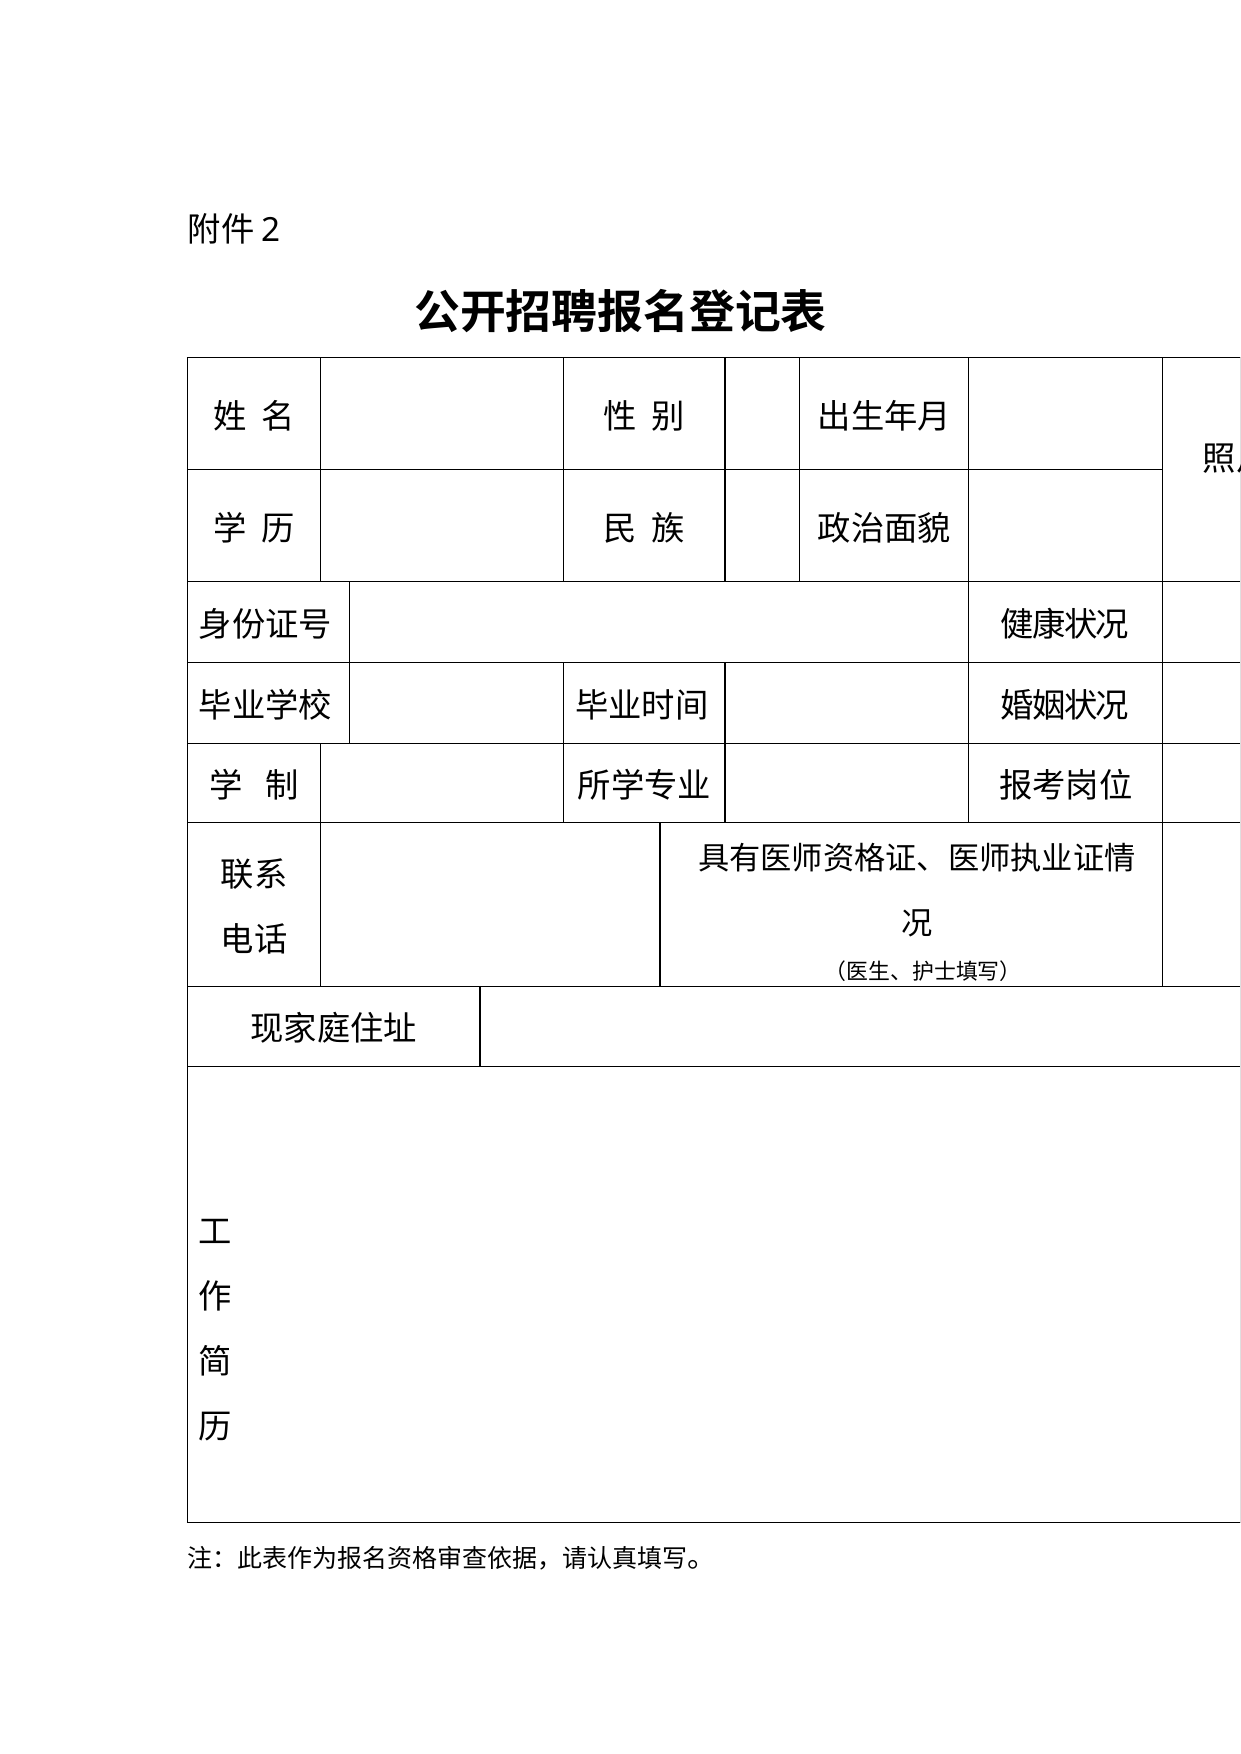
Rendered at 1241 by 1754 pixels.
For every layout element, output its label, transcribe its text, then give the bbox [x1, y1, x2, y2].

table_cell [726, 744, 968, 822]
table_cell 毕业学校 [188, 663, 349, 743]
table_cell 联系 电话 [188, 823, 320, 986]
text 注：此表作为报名资格审查依据，请认真填写。 [187, 1523, 1053, 1588]
table_header 姓 名 [188, 358, 320, 469]
text 公开招聘报名登记表 [187, 259, 1053, 357]
table_cell 现家庭住址 [188, 987, 479, 1066]
table_cell [969, 470, 1162, 581]
table_header 照片 [1163, 358, 1240, 581]
table_cell 学 历 [188, 470, 320, 581]
table_cell 健康状况 [969, 582, 1162, 662]
table_header [321, 358, 563, 469]
table_cell 工 作 简 历 [188, 1067, 1240, 1522]
table_header [726, 358, 799, 469]
table_cell [1163, 582, 1240, 662]
table_cell 婚姻状况 [969, 663, 1162, 743]
table_cell [726, 470, 799, 581]
table_cell 报考岗位 [969, 744, 1162, 822]
table_cell [321, 823, 659, 986]
table_cell [1163, 744, 1240, 822]
table_header [969, 358, 1162, 469]
table_cell [1163, 663, 1240, 743]
text 附件2 [187, 194, 1053, 259]
table_cell [350, 663, 563, 743]
table_header 性 别 [564, 358, 724, 469]
table_cell 所学专业 [564, 744, 724, 822]
table_header 出生年月 [800, 358, 968, 469]
table_cell 民 族 [564, 470, 724, 581]
table_cell [1163, 823, 1240, 986]
table_cell [350, 582, 968, 662]
table_cell 具有医师资格证、医师执业证情况 （医生、护士填写） [661, 823, 1162, 986]
table_cell 身份证号 [188, 582, 349, 662]
table_cell [321, 744, 563, 822]
table_cell 学 制 [188, 744, 320, 822]
table_cell 毕业时间 [564, 663, 724, 743]
table_cell [481, 987, 1240, 1066]
table_cell [726, 663, 968, 743]
table_cell 政治面貌 [800, 470, 968, 581]
table_cell [321, 470, 563, 581]
